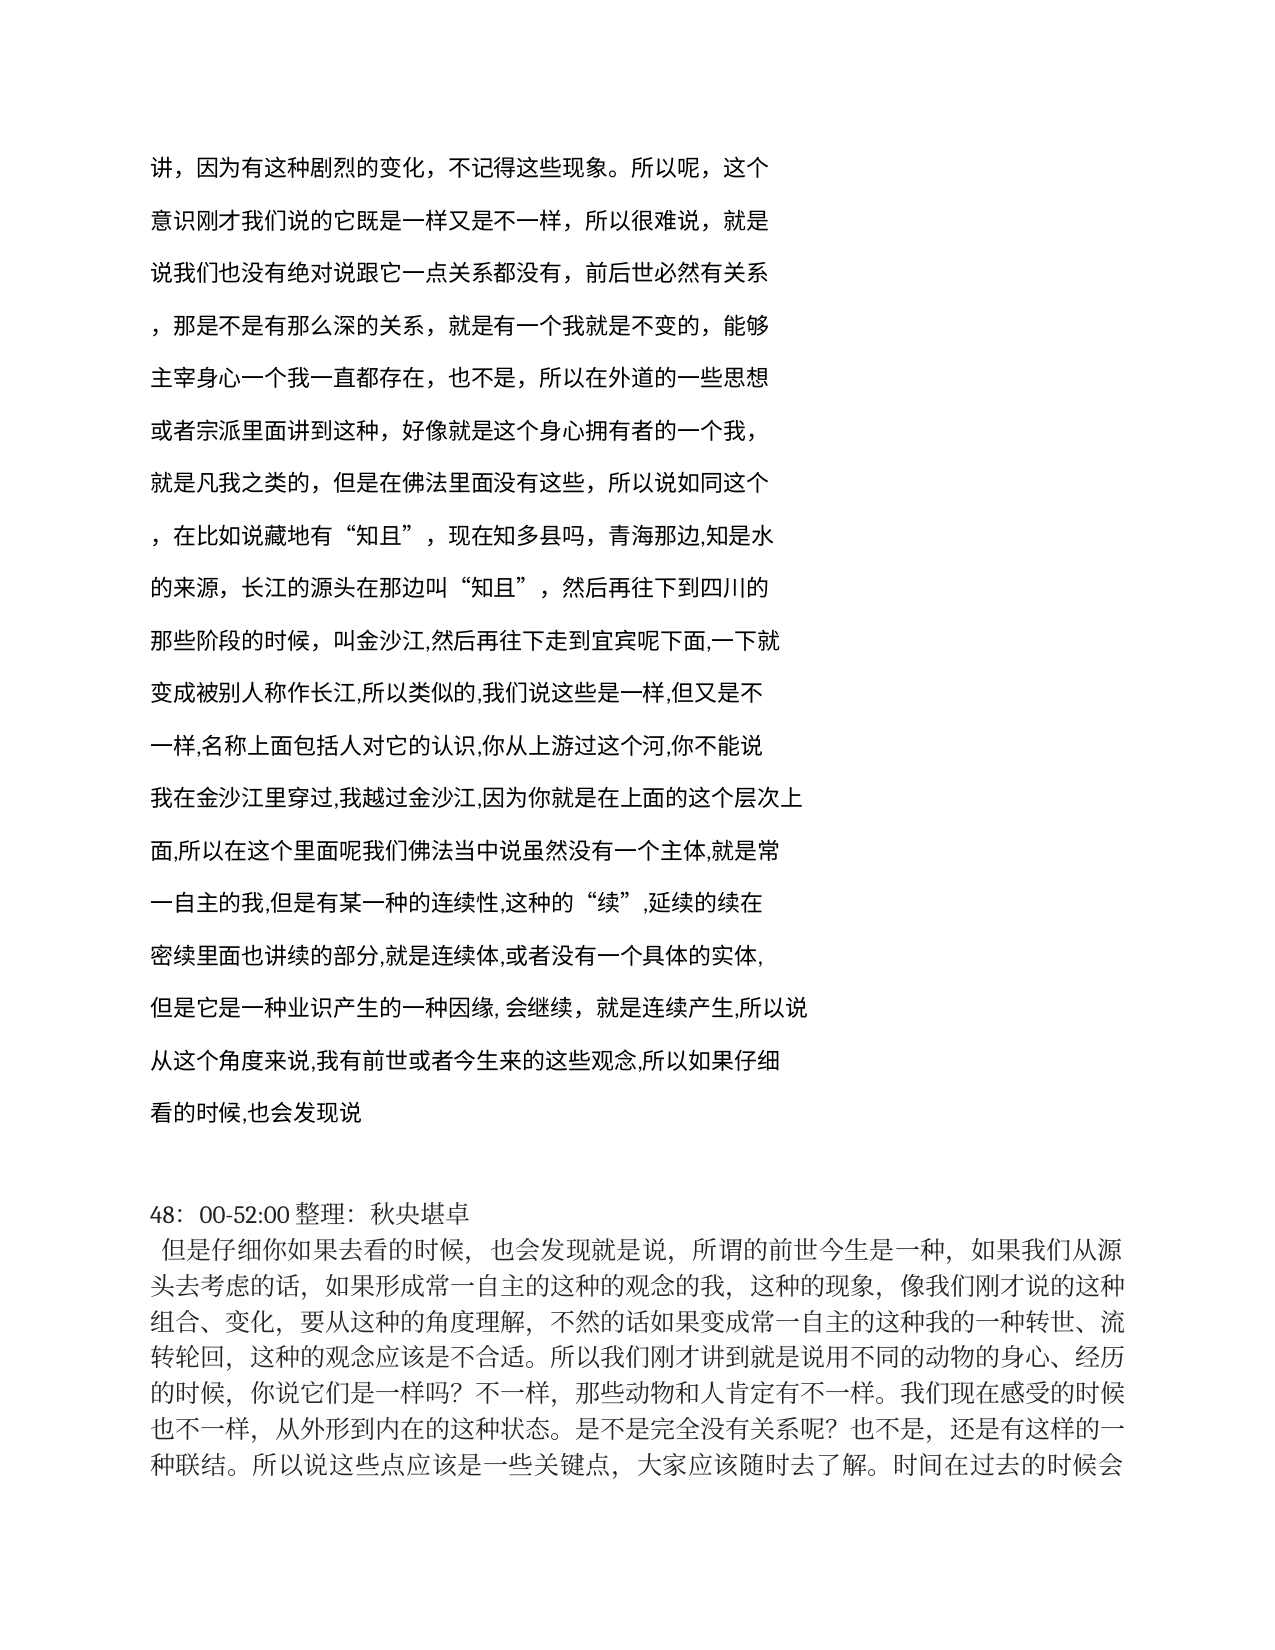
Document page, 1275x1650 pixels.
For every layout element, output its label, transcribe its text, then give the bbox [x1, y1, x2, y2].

text 变成被别人称作长江,所以类似的,我们说这些是一样,但又是不 [150, 675, 1125, 708]
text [150, 1230, 1125, 1482]
text 从这个角度来说,我有前世或者今生来的这些观念,所以如果仔细 [150, 1042, 1125, 1076]
text 讲，因为有这种剧烈的变化，不记得这些现象。所以呢，这个 [150, 150, 1125, 183]
text 说我们也没有绝对说跟它一点关系都没有，前后世必然有关系 [150, 255, 1125, 288]
text 看的时候,也会发现说 [150, 1095, 1125, 1128]
text 意识刚才我们说的它既是一样又是不一样，所以很难说，就是 [150, 202, 1125, 236]
text 我在金沙江里穿过,我越过金沙江,因为你就是在上面的这个层次上 [150, 780, 1125, 813]
text 一样,名称上面包括人对它的认识,你从上游过这个河,你不能说 [150, 727, 1125, 761]
text ，在比如说藏地有“知且”，现在知多县吗，青海那边,知是水 [150, 517, 1125, 551]
text 主宰身心一个我一直都存在，也不是，所以在外道的一些思想 [150, 360, 1125, 393]
text 但是它是一种业识产生的一种因缘, 会继续，就是连续产生,所以说 [150, 990, 1125, 1023]
text 或者宗派里面讲到这种，好像就是这个身心拥有者的一个我， [150, 412, 1125, 446]
text 的来源，长江的源头在那边叫“知且”，然后再往下到四川的 [150, 570, 1125, 603]
text 就是凡我之类的，但是在佛法里面没有这些，所以说如同这个 [150, 465, 1125, 498]
text 48：00-52:00 整理：秋央堪卓 [150, 1194, 1125, 1230]
text 一自主的我,但是有某一种的连续性,这种的“续”,延续的续在 [150, 885, 1125, 918]
text 那些阶段的时候，叫金沙江,然后再往下走到宜宾呢下面,一下就 [150, 622, 1125, 656]
text 面,所以在这个里面呢我们佛法当中说虽然没有一个主体,就是常 [150, 832, 1125, 866]
text ，那是不是有那么深的关系，就是有一个我就是不变的，能够 [150, 307, 1125, 341]
text 密续里面也讲续的部分,就是连续体,或者没有一个具体的实体, [150, 937, 1125, 971]
